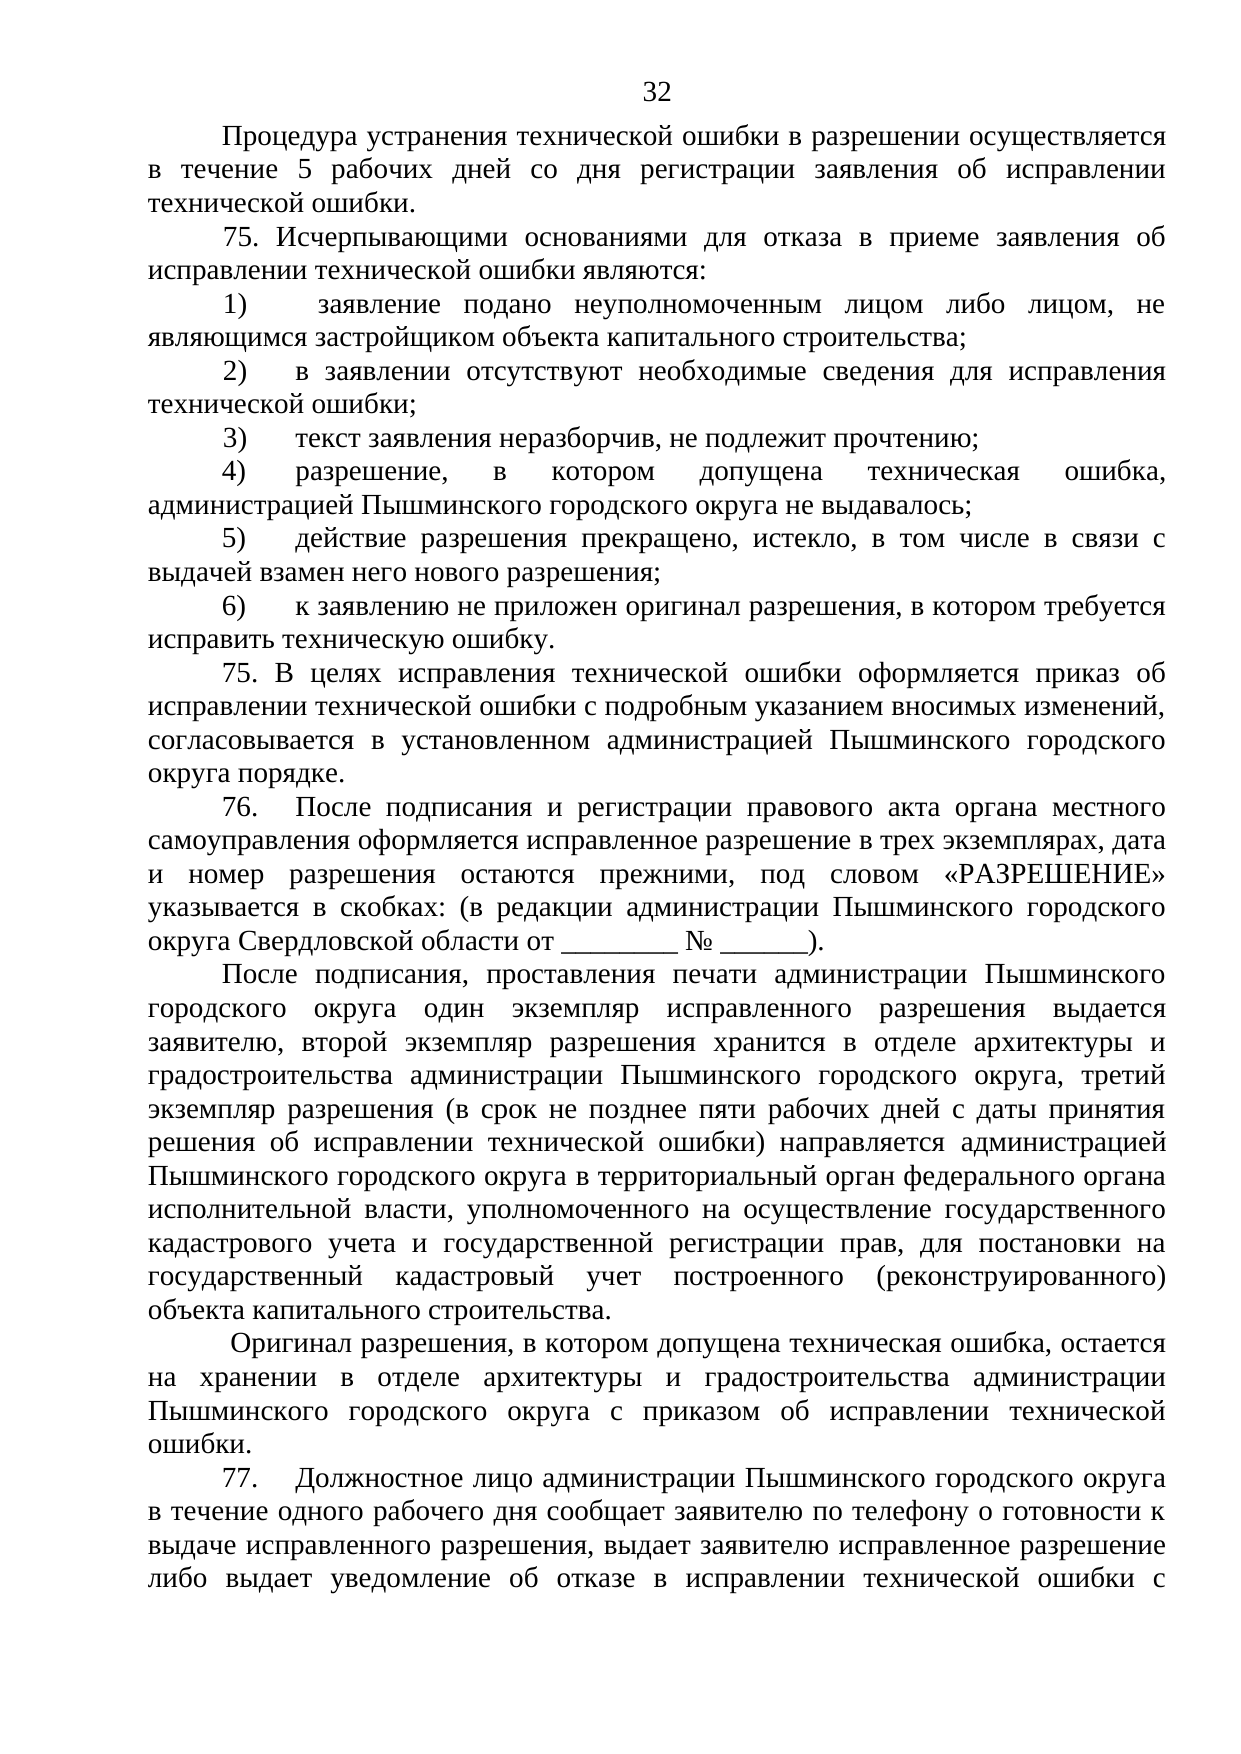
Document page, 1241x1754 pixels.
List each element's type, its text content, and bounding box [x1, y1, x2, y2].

list разрешение, в котором допущена техническая ошибка, администрацией Пышминского городского округа не выдавалось; [148, 453, 1167, 521]
list заявление подано неуполномоченным лицом либо лицом, не являющимся застройщиком объекта капитального строительства; [148, 286, 1167, 353]
text Оригинал разрешения, в котором допущена техническая ошибка, остается на хранении в отделе архитектуры и градостроительства администрации Пышминского городского округа с приказом об исправлении технической ошибки. [148, 1326, 1167, 1460]
text Процедура устранения технической ошибки в разрешении осуществляется в течение 5 рабочих дней со дня регистрации заявления об исправлении технической ошибки. [148, 118, 1167, 219]
list текст заявления неразборчив, не подлежит прочтению; [148, 420, 1167, 453]
list к заявлению не приложен оригинал разрешения, в котором требуется исправить техническую ошибку. [148, 588, 1167, 655]
list После подписания и регистрации правового акта органа местного самоуправления оформляется исправленное разрешение в трех экземплярах, дата и номер разрешения остаются прежними, под словом «РАЗРЕШЕНИЕ» указывается в скобках: (в редакции администрации Пышминского городского округа Свердловской области от ________ № ______). [148, 789, 1167, 957]
list действие разрешения прекращено, истекло, в том числе в связи с выдачей взамен него нового разрешения; [148, 521, 1167, 588]
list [148, 1460, 1167, 1594]
list в заявлении отсутствуют необходимые сведения для исправления технической ошибки; [148, 353, 1167, 420]
text 75. Исчерпывающими основаниями для отказа в приеме заявления об исправлении технической ошибки являются: [148, 219, 1167, 286]
text 75. В целях исправления технической ошибки оформляется приказ об исправлении технической ошибки с подробным указанием вносимых изменений, согласовывается в установленном администрацией Пышминского городского округа порядке. [148, 655, 1167, 789]
text После подписания, проставления печати администрации Пышминского городского округа один экземпляр исправленного разрешения выдается заявителю, второй экземпляр разрешения хранится в отделе архитектуры и градостроительства администрации Пышминского городского округа, третий экземпляр разрешения (в срок не позднее пяти рабочих дней с даты принятия решения об исправлении технической ошибки) направляется администрацией Пышминского городского округа в территориальный орган федерального органа исполнительной власти, уполномоченного на осуществление государственного кадастрового учета и государственной регистрации прав, для постановки на государственный кадастровый учет построенного (реконструированного) объекта капитального строительства. [148, 957, 1167, 1326]
